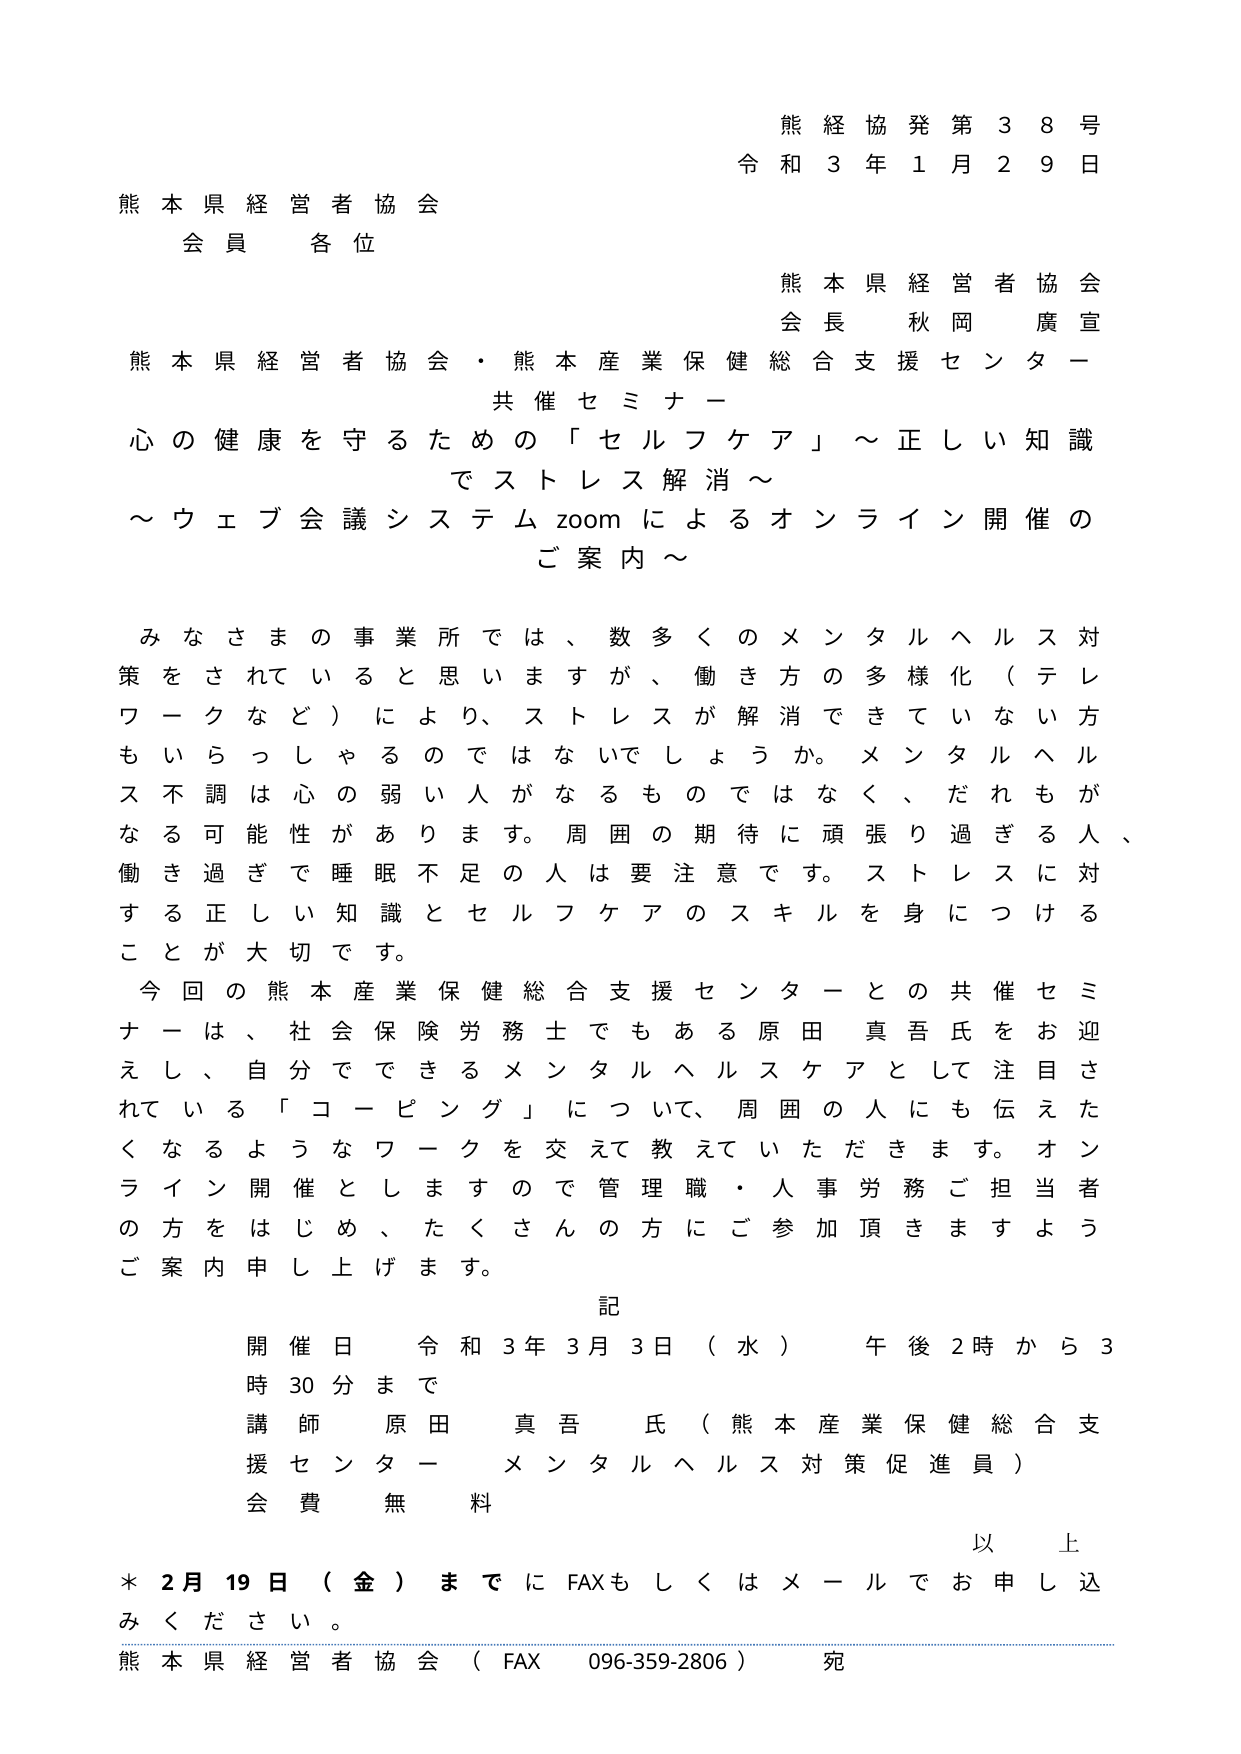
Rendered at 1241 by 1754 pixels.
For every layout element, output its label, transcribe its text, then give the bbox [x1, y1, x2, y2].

text みなさまの事業所では、数多くのメンタルヘルス対策をされていると思いますが、働き方の多様化（テレワークなど）により、ストレスが解消できていない方もいらっしゃるのではないでしょうか。メンタルヘルス不調は心の弱い人がなるものではなく、だれもがなる可能性があります。周囲の期待に頑張り過ぎる人、働き過ぎで睡眠不足の人は要注意です。ストレスに対する正しい知識とセルフケアのスキルを身につけることが大切です。 [118, 616, 1122, 971]
text 心の健康を守るための「セルフケア」～正しい知識でストレス解消～ [118, 419, 1122, 498]
text 講師 原田 真吾 氏（熊本産業保健総合支援センター メンタルヘルス対策促進員） [242, 1404, 1122, 1482]
text ＊2月19日（金）までにFAXもしくはメールでお申し込みください。 [118, 1561, 1122, 1640]
text 熊本県経営者協会 [118, 262, 1122, 301]
text 以 上 [118, 1522, 1101, 1561]
subtitle 記 [118, 1286, 1122, 1325]
text 会長 秋岡 廣宣 [118, 301, 1122, 341]
text 会員 各位 [118, 222, 1122, 262]
text 今回の熊本産業保健総合支援センターとの共催セミナーは、社会保険労務士でもある原田 真吾氏をお迎えし、自分でできるメンタルヘルスケアとして注目されている「コーピング」について、周囲の人にも伝えたくなるようなワークを交えて教えていただきます。オンライン開催としますので管理職・人事労務ご担当者の方をはじめ、たくさんの方にご参加頂きますようご案内申し上げます。 [118, 971, 1122, 1286]
text 開催日 令和3年3月3日（水） 午後2時から3時30分まで [244, 1325, 1122, 1404]
text 熊本県経営者協会（FAX 096-359-2806） 宛 [118, 1640, 1122, 1679]
text 令和３年１月２９日 [118, 144, 1122, 183]
text 熊本県経営者協会 [118, 183, 1122, 222]
text 熊本県経営者協会・熊本産業保健総合支援センター共催セミナー [118, 341, 1122, 419]
text 熊経協発第３８号 [118, 104, 1122, 144]
text ～ウェブ会議システムzoomによるオンライン開催のご案内～ [118, 498, 1122, 577]
text 会費 無 料 [241, 1482, 1122, 1522]
